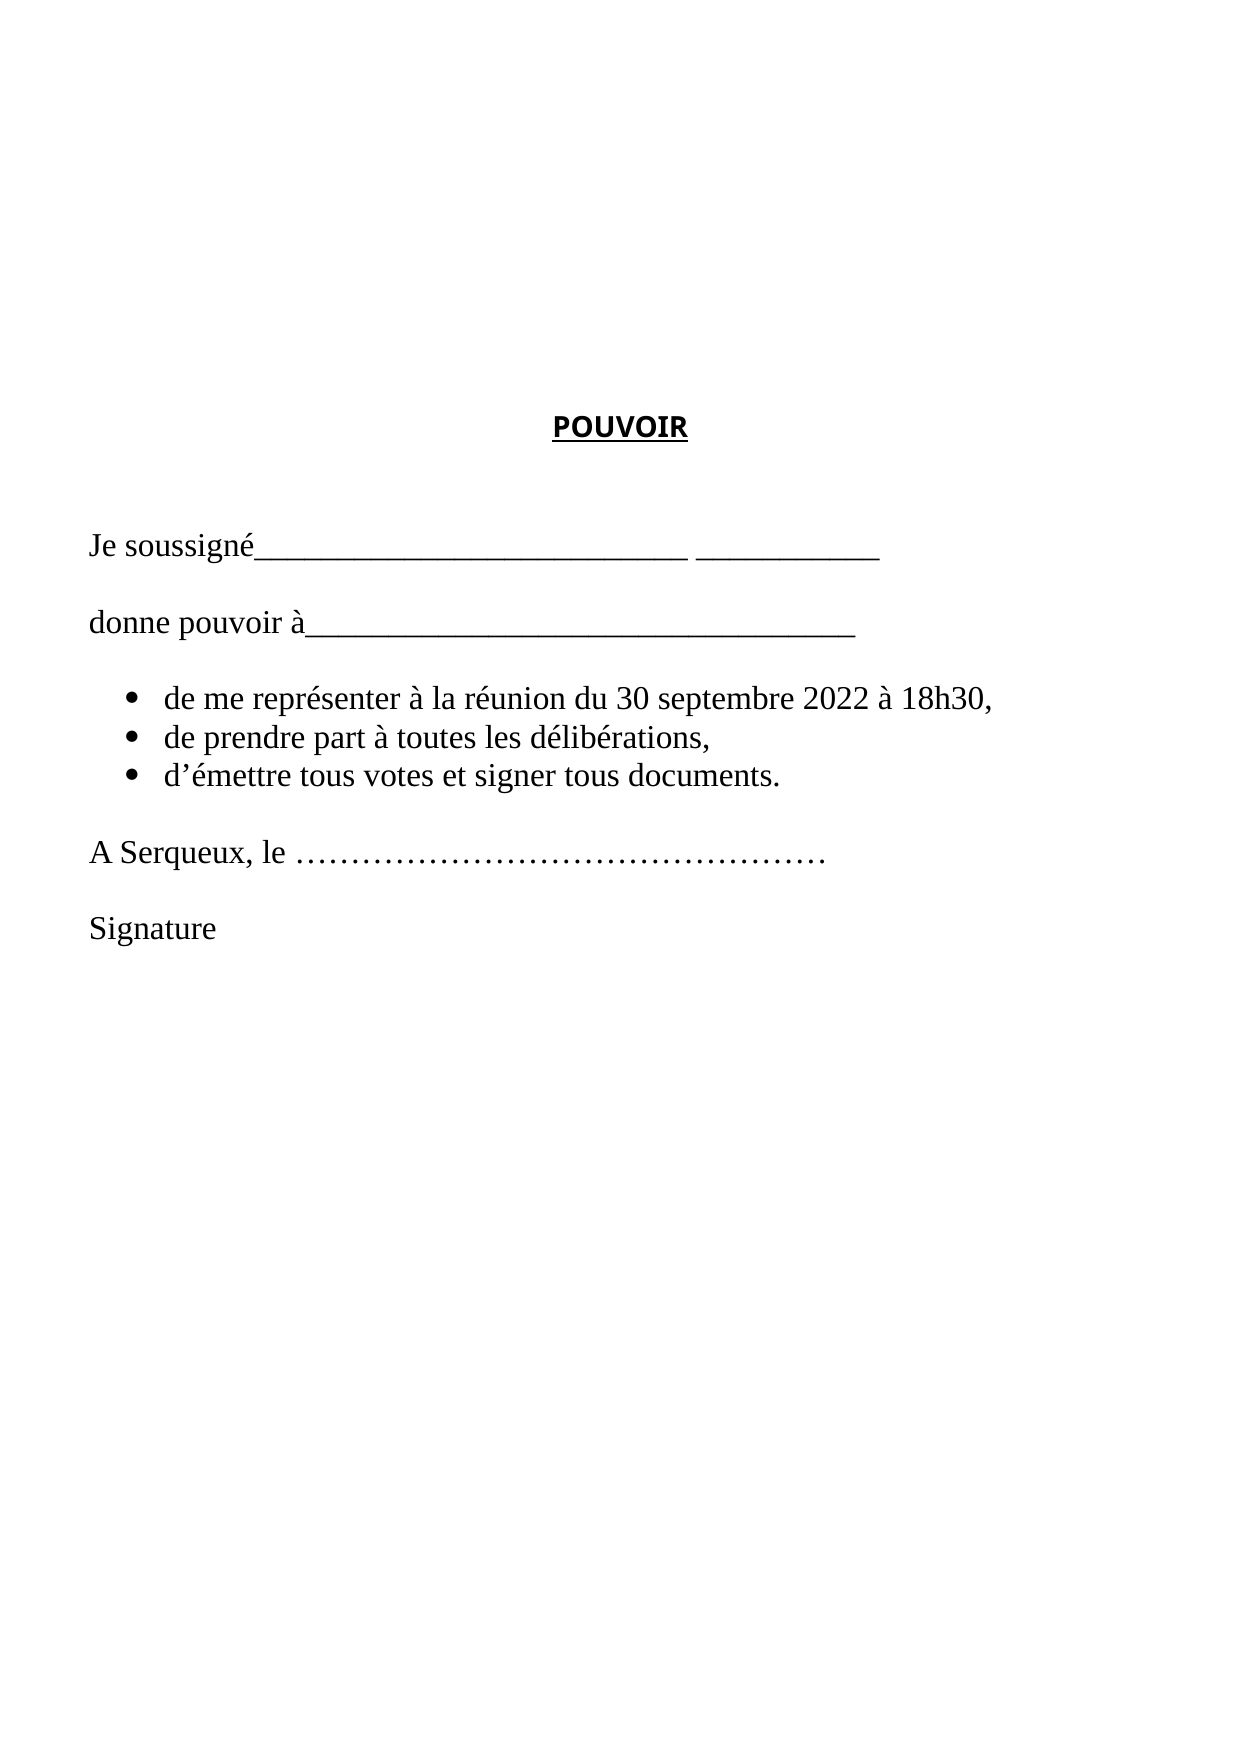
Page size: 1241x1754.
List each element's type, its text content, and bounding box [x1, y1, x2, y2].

list de me représenter à la réunion du 30 septembre 2022 à 18h30, [126, 678, 1152, 717]
text A Serqueux, le ………………………………………… [89, 832, 1152, 870]
list d’émettre tous votes et signer tous documents. [126, 755, 1152, 793]
text POUVOIR [89, 406, 1152, 446]
list de prendre part à toutes les délibérations, [126, 717, 1152, 755]
text donne pouvoir à_________________________________ [89, 602, 1152, 640]
text Signature [89, 908, 1152, 947]
text Je soussigné__________________________ ___________ [89, 525, 1152, 563]
